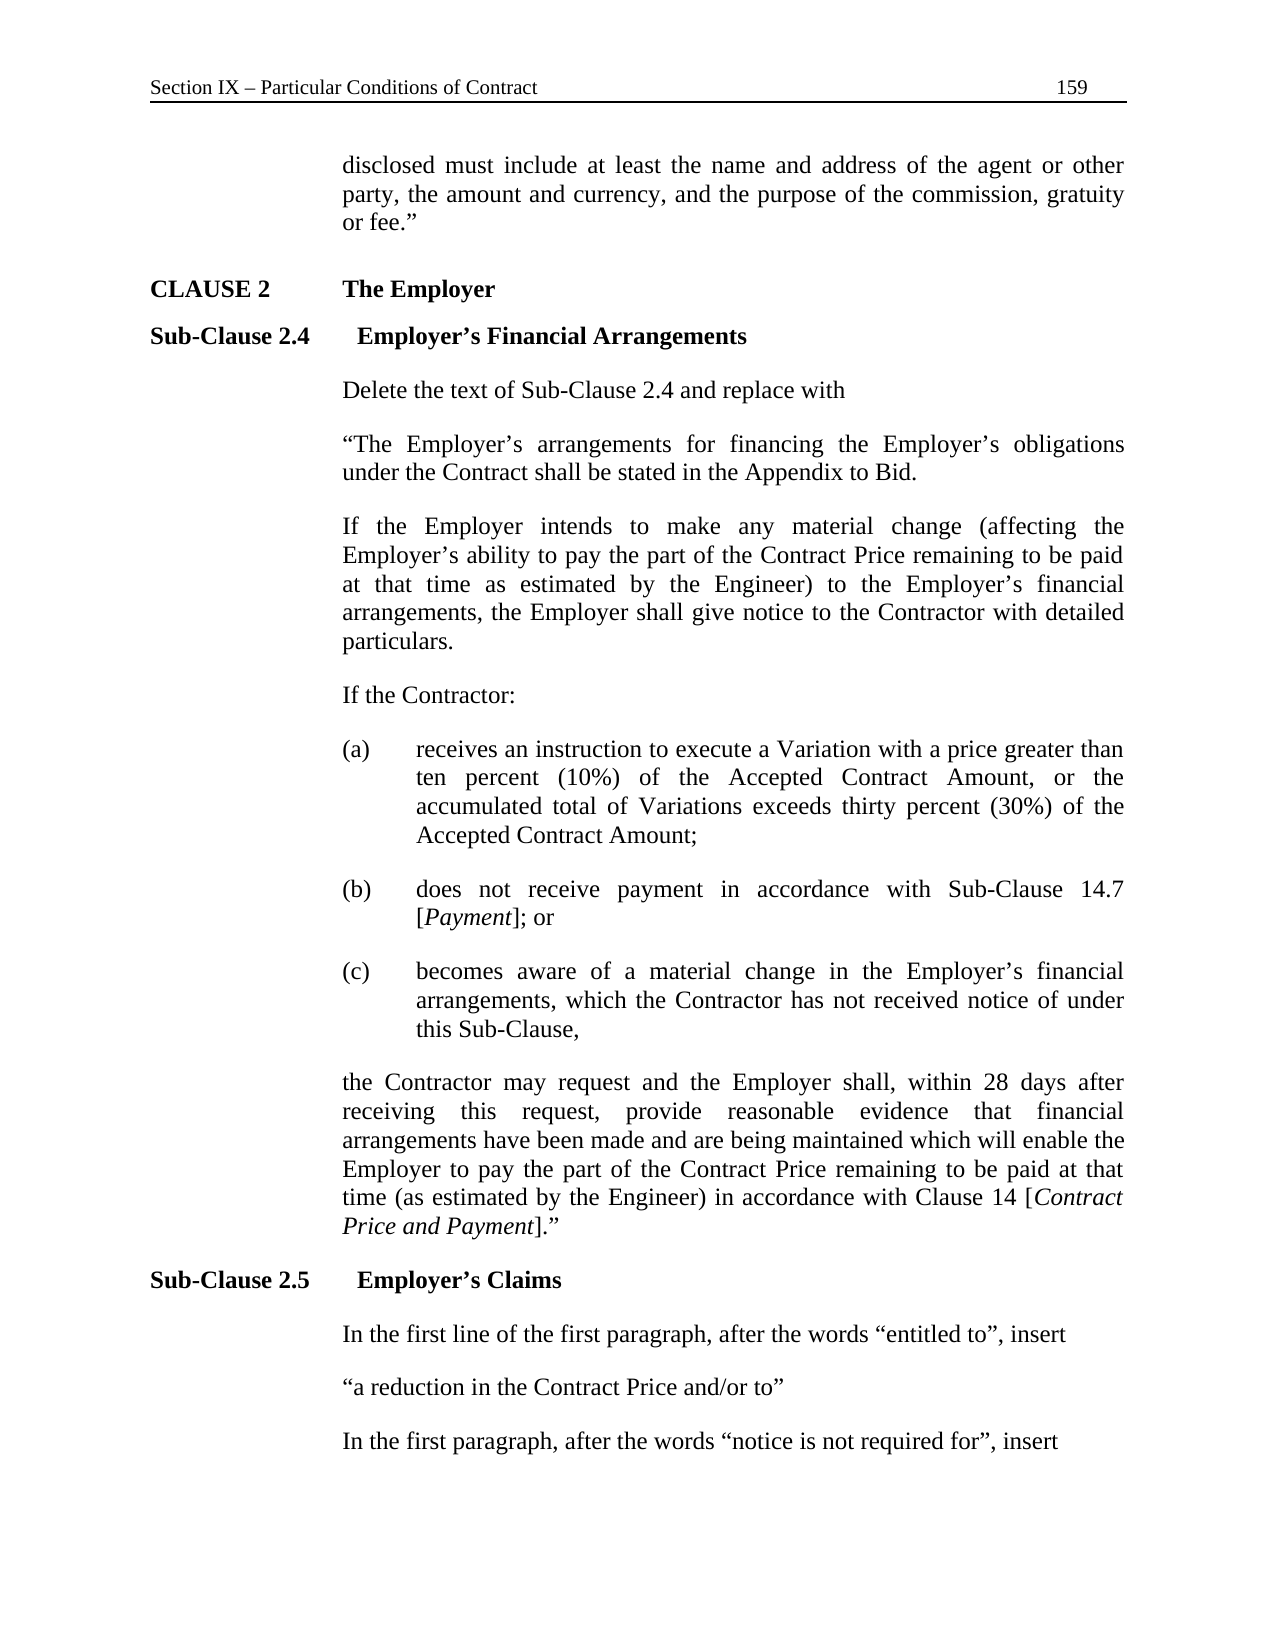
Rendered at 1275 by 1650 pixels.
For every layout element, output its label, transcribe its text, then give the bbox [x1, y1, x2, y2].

text (c) becomes aware of a material change in the Employer’s financial arrangements, which the Contractor has not received notice of under this Sub-Clause, [150, 956, 1125, 1042]
text If the Employer intends to make any material change (affecting the Employer’s ability to pay the part of the Contract Price remaining to be paid at that time as estimated by the Engineer) to the Employer’s financial arrangements, the Employer shall give notice to the Contractor with detailed particulars. [342, 511, 1125, 655]
text If the Contractor: [342, 680, 1125, 709]
text In the first paragraph, after the words “notice is not required for”, insert [342, 1426, 1125, 1455]
text CLAUSE 2 The Employer [150, 274, 1125, 302]
text (a) receives an instruction to execute a Variation with a price greater than ten percent (10%) of the Accepted Contract Amount, or the accumulated total of Variations exceeds thirty percent (30%) of the Accepted Contract Amount; [150, 734, 1125, 849]
text Sub-Clause 2.5 Employer’s Claims [150, 1265, 1125, 1294]
text In the first line of the first paragraph, after the words “entitled to”, insert [342, 1319, 1125, 1347]
text the Contractor may request and the Employer shall, within 28 days after receiving this request, provide reasonable evidence that financial arrangements have been made and are being maintained which will enable the Employer to pay the part of the Contract Price remaining to be paid at that time (as estimated by the Engineer) in accordance with Clause 14 [Contract Price and Payment].” [342, 1067, 1125, 1240]
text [150, 150, 1125, 236]
text “The Employer’s arrangements for financing the Employer’s obligations under the Contract shall be stated in the Appendix to Bid. [342, 429, 1125, 486]
text Delete the text of Sub-Clause 2.4 and replace with [342, 375, 1125, 404]
text “a reduction in the Contract Price and/or to” [342, 1372, 1125, 1401]
text (b) does not receive payment in accordance with Sub-Clause 14.7 [Payment]; or [150, 874, 1125, 931]
text Sub-Clause 2.4 Employer’s Financial Arrangements [150, 321, 1125, 350]
